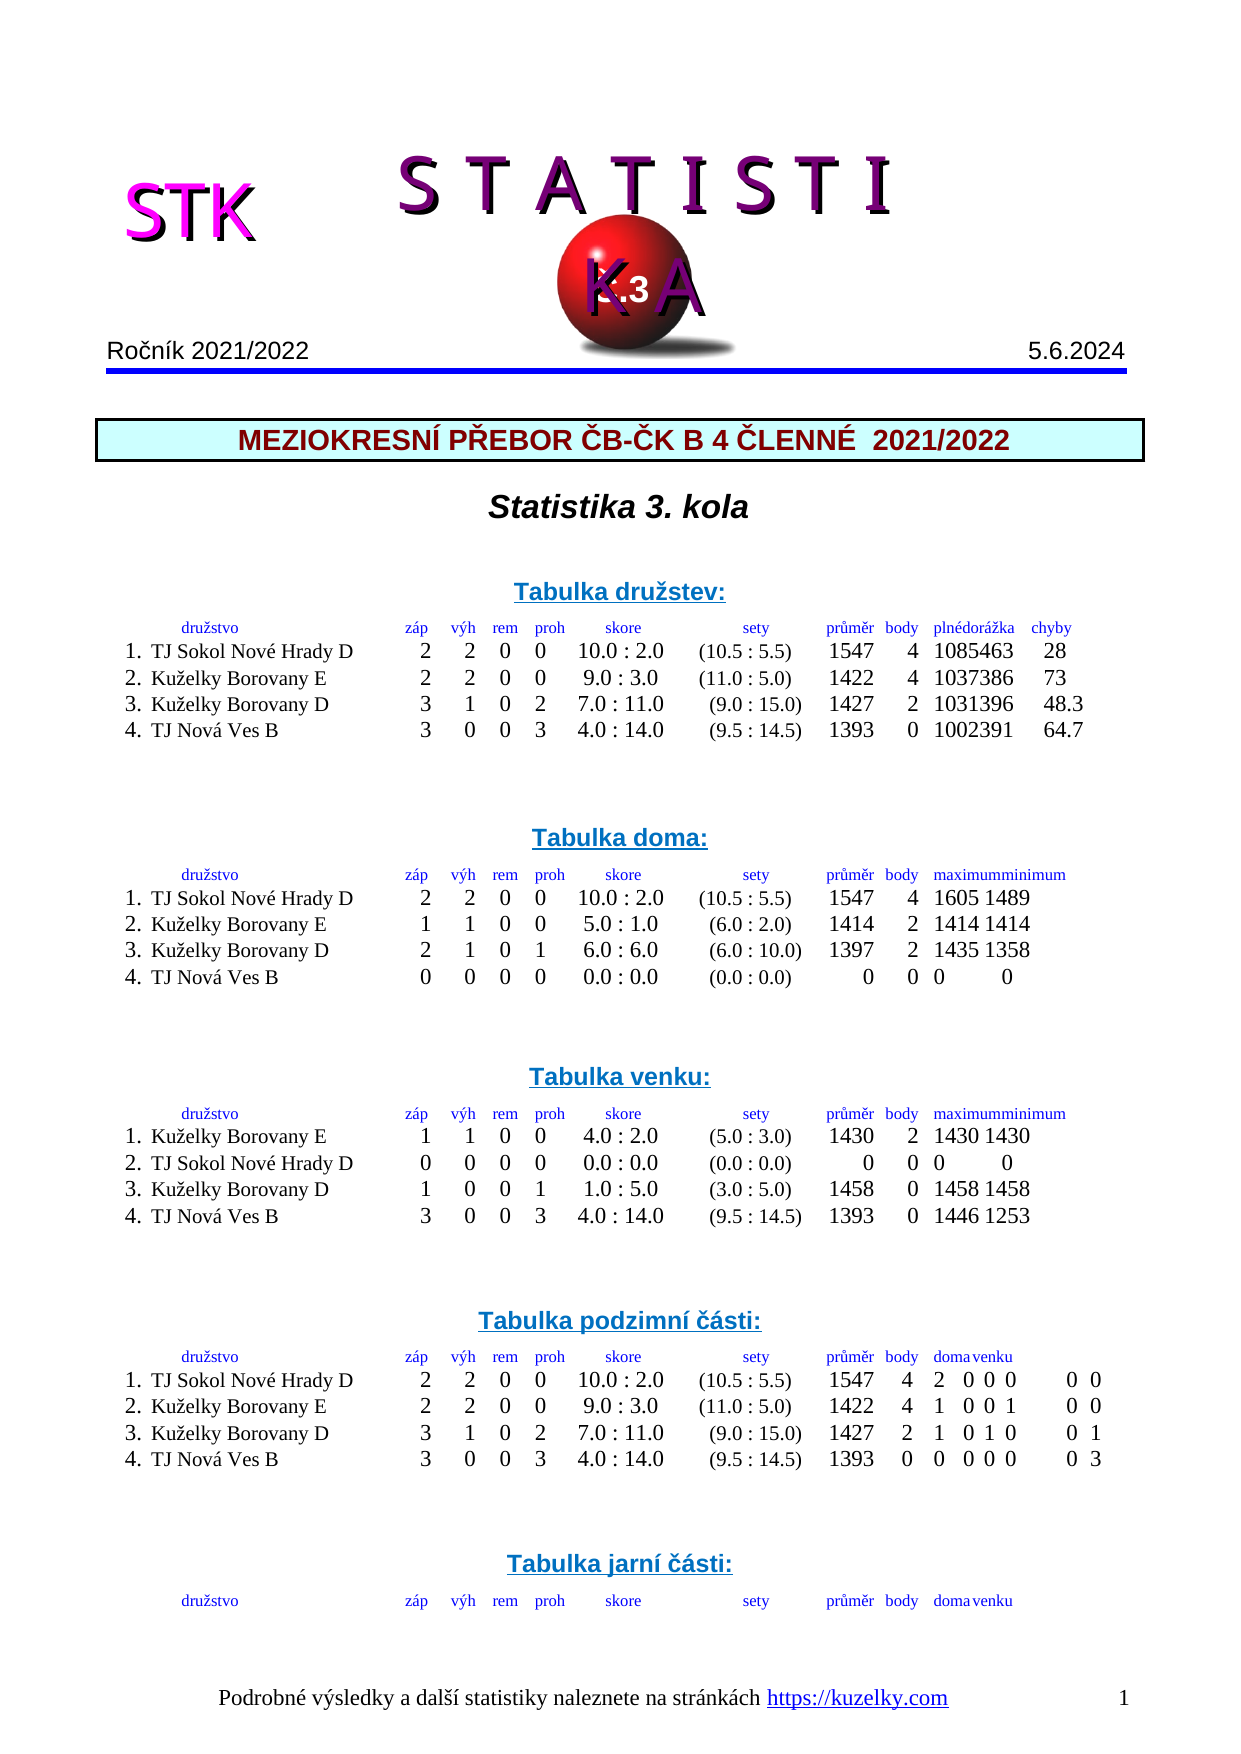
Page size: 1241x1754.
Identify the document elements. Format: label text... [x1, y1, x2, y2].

text Č.3 [687, 267, 1134, 310]
text 3. Kuželky Borovany D 1 0 0 1 1.0 : 5.0 (3.0 : 5.0) 1458 0 1458 1458 [106, 1175, 1134, 1202]
text Tabulka družstev: [94, 577, 1145, 606]
subtitle Meziokresní přebor ČB-ČK B 4 členné 2021/2022 [98, 421, 1142, 459]
text Tabulka jarní části: [94, 1549, 1145, 1578]
text 1. TJ Sokol Nové Hrady D 2 2 0 0 10.0 : 2.0 (10.5 : 5.5) 1547 4 1605 1489 [106, 884, 1134, 910]
text Tabulka venku: [94, 1062, 1145, 1091]
text 4. TJ Nová Ves B 3 0 0 3 4.0 : 14.0 (9.5 : 14.5) 1393 0 1446 1253 [106, 1202, 1134, 1228]
text Č.3 [106, 267, 587, 310]
text 2. TJ Sokol Nové Hrady D 0 0 0 0 0.0 : 0.0 (0.0 : 0.0) 0 0 0 0 [106, 1149, 1134, 1175]
text Č.3 [609, 267, 671, 310]
text 4. TJ Nová Ves B 0 0 0 0 0.0 : 0.0 (0.0 : 0.0) 0 0 0 0 [106, 963, 1134, 989]
text 4. TJ Nová Ves B 3 0 0 3 4.0 : 14.0 (9.5 : 14.5) 1393 0 0 0 0 0 0 3 [106, 1445, 1134, 1472]
text družstvo záp výh rem proh skore sety průměr body doma venku [106, 1591, 1134, 1610]
text Ročník 2021/2022 5.6.2024 [106, 336, 1134, 365]
text 3. Kuželky Borovany D 3 1 0 2 7.0 : 11.0 (9.0 : 15.0) 1427 2 1031 396 48.3 [106, 690, 1134, 716]
text 4. TJ Nová Ves B 3 0 0 3 4.0 : 14.0 (9.5 : 14.5) 1393 0 1002 391 64.7 [106, 716, 1134, 743]
text družstvo záp výh rem proh skore sety průměr body maximum minimum [106, 865, 1134, 884]
text družstvo záp výh rem proh skore sety průměr body doma venku [106, 1347, 1134, 1366]
text 1. TJ Sokol Nové Hrady D 2 2 0 0 10.0 : 2.0 (10.5 : 5.5) 1547 4 1085 463 28 [106, 637, 1134, 664]
text Tabulka podzimní části: [94, 1306, 1145, 1334]
text 1. TJ Sokol Nové Hrady D 2 2 0 0 10.0 : 2.0 (10.5 : 5.5) 1547 4 2 0 0 0 0 0 [106, 1366, 1134, 1392]
text družstvo záp výh rem proh skore sety průměr body plné dorážka chyby [106, 618, 1134, 637]
text 2. Kuželky Borovany E 2 2 0 0 9.0 : 3.0 (11.0 : 5.0) 1422 4 1 0 0 1 0 0 [106, 1392, 1134, 1419]
text 2. Kuželky Borovany E 1 1 0 0 5.0 : 1.0 (6.0 : 2.0) 1414 2 1414 1414 [106, 910, 1134, 937]
text Tabulka doma: [94, 823, 1145, 852]
text 2. Kuželky Borovany E 2 2 0 0 9.0 : 3.0 (11.0 : 5.0) 1422 4 1037 386 73 [106, 664, 1134, 690]
text 3. Kuželky Borovany D 3 1 0 2 7.0 : 11.0 (9.0 : 15.0) 1427 2 1 0 1 0 0 1 [106, 1419, 1134, 1445]
text 1. Kuželky Borovany E 1 1 0 0 4.0 : 2.0 (5.0 : 3.0) 1430 2 1430 1430 [106, 1123, 1134, 1149]
text 3. Kuželky Borovany D 2 1 0 1 6.0 : 6.0 (6.0 : 10.0) 1397 2 1435 1358 [106, 937, 1134, 963]
text družstvo záp výh rem proh skore sety průměr body maximum minimum [106, 1103, 1134, 1123]
text Statistika 3. kola [106, 487, 1134, 526]
